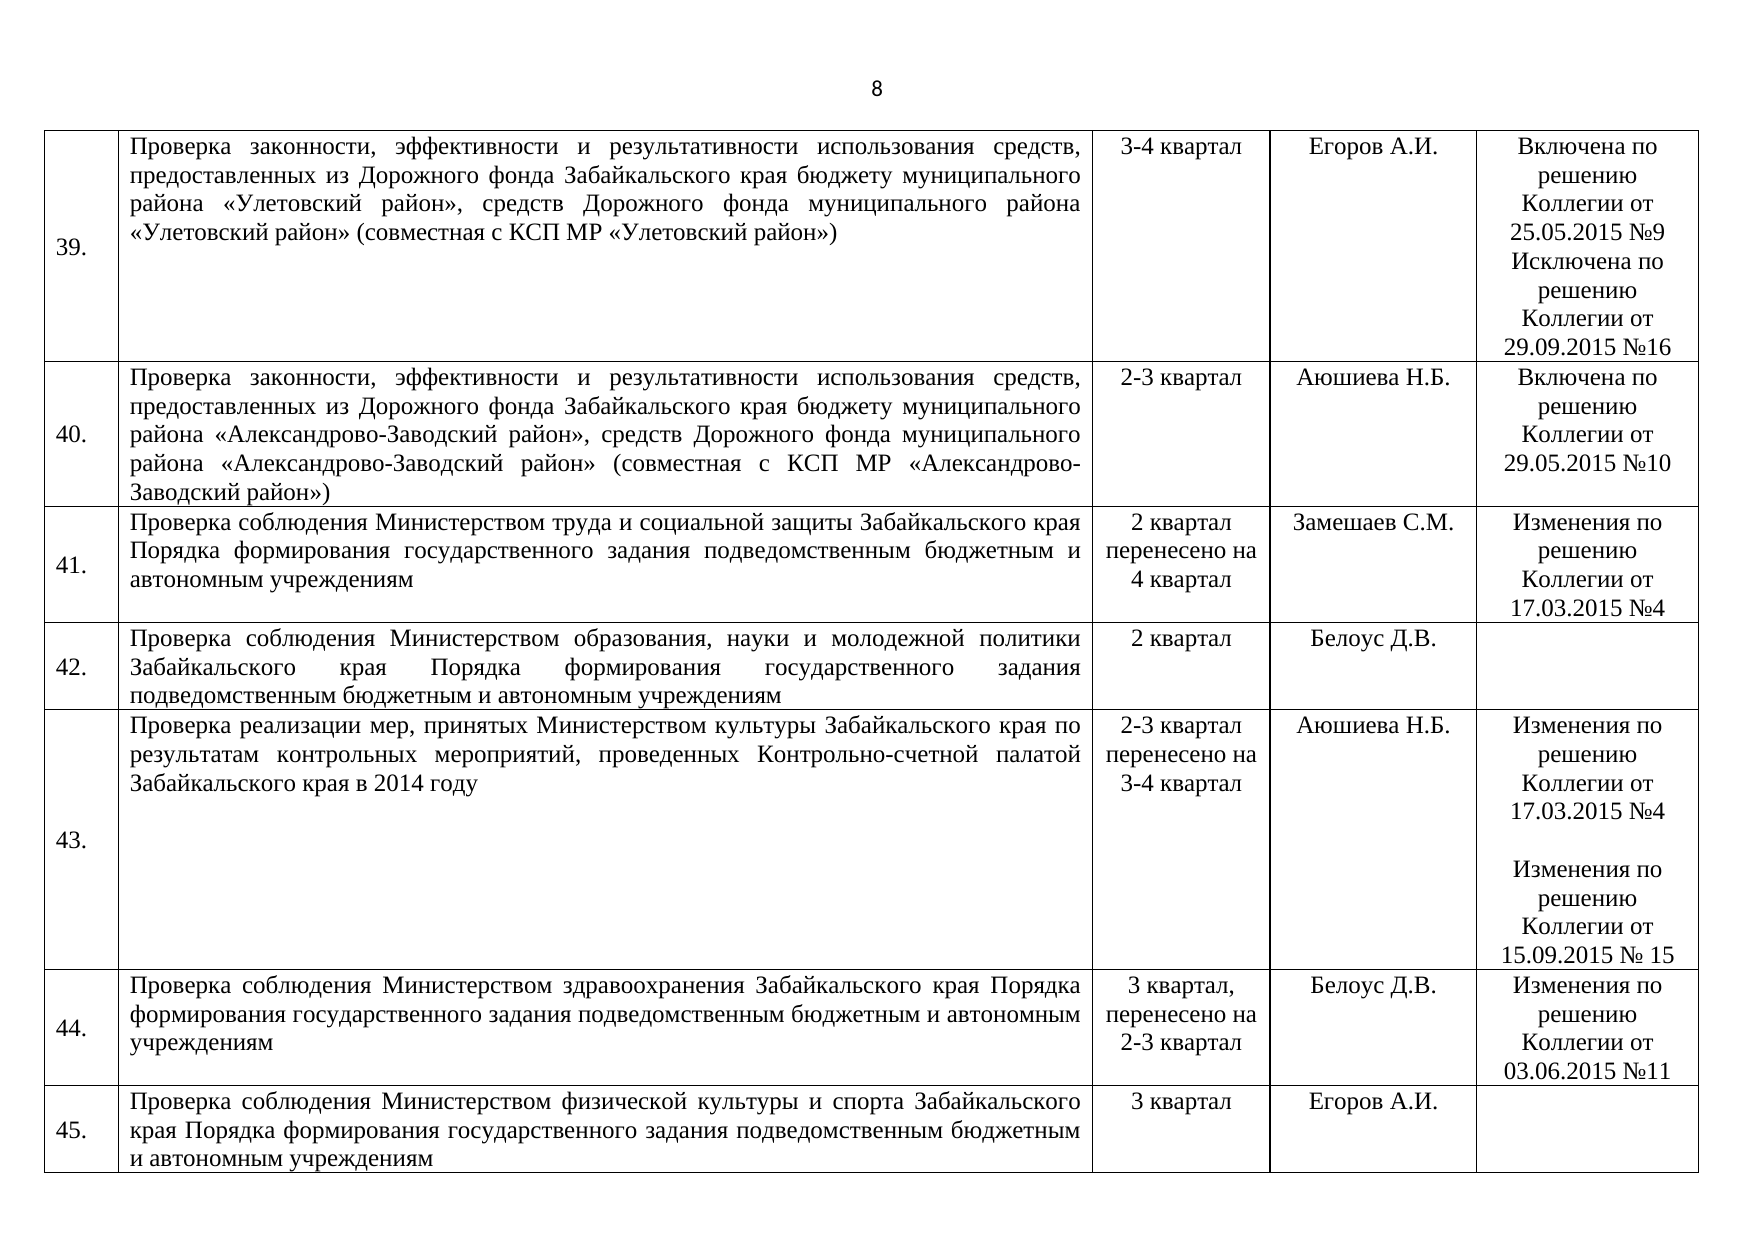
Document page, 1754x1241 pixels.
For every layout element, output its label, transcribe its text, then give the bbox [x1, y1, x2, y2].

table_cell Замешаев С.М. [1271, 507, 1476, 622]
table_cell Проверка соблюдения Министерством образования, науки и молодежной политики Забайкальского края Порядка формирования государственного задания подведомственным бюджетным и автономным учреждениям [119, 623, 1092, 709]
table_cell Проверка соблюдения Министерством здравоохранения Забайкальского края Порядка формирования государственного задания подведомственным бюджетным и автономным учреждениям [119, 970, 1092, 1085]
table_cell 2-3 квартал перенесено на 3-4 квартал [1093, 710, 1269, 969]
table_cell Проверка реализации мер, принятых Министерством культуры Забайкальского края по результатам контрольных мероприятий, проведенных Контрольно-счетной палатой Забайкальского края в 2014 году [119, 710, 1092, 969]
table_cell Белоус Д.В. [1271, 623, 1476, 709]
table_cell Изменения по решению Коллегии от 03.06.2015 №11 [1477, 970, 1698, 1085]
table_cell [45, 131, 118, 361]
table_cell [45, 362, 118, 506]
table_cell 2 квартал перенесено на 4 квартал [1093, 507, 1269, 622]
table_cell Проверка законности, эффективности и результативности использования средств, предоставленных из Дорожного фонда Забайкальского края бюджету муниципального района «Александрово-Заводский район», средств Дорожного фонда муниципального района «Александрово-Заводский район» (совместная с КСП МР «Александрово-Заводский район») [119, 362, 1092, 506]
table_cell Проверка соблюдения Министерством труда и социальной защиты Забайкальского края Порядка формирования государственного задания подведомственным бюджетным и автономным учреждениям [119, 507, 1092, 622]
table_cell Изменения по решению Коллегии от 17.03.2015 №4 Изменения по решению Коллегии от 15.09.2015 № 15 [1477, 710, 1698, 969]
table_cell Белоус Д.В. [1271, 970, 1476, 1085]
table_cell [45, 970, 118, 1085]
table_cell Включена по решению Коллегии от 25.05.2015 №9 Исключена по решению Коллегии от 29.09.2015 №16 [1477, 131, 1698, 361]
table_cell Егоров А.И. [1271, 131, 1476, 361]
table_cell Аюшиева Н.Б. [1271, 362, 1476, 506]
table_cell Аюшиева Н.Б. [1271, 710, 1476, 969]
table_cell [1477, 623, 1698, 709]
table_cell 3 квартал [1093, 1086, 1269, 1172]
table_cell [45, 710, 118, 969]
table_cell Изменения по решению Коллегии от 17.03.2015 №4 [1477, 507, 1698, 622]
table_cell 2 квартал [1093, 623, 1269, 709]
table_cell [1477, 1086, 1698, 1172]
table_cell 3 квартал, перенесено на 2-3 квартал [1093, 970, 1269, 1085]
table_cell [45, 1086, 118, 1172]
table_cell Егоров А.И. [1271, 1086, 1476, 1172]
table_cell Проверка соблюдения Министерством физической культуры и спорта Забайкальского края Порядка формирования государственного задания подведомственным бюджетным и автономным учреждениям [119, 1086, 1092, 1172]
table_cell Включена по решению Коллегии от 29.05.2015 №10 [1477, 362, 1698, 506]
table_cell [45, 623, 118, 709]
table_cell 3-4 квартал [1093, 131, 1269, 361]
table_cell 2-3 квартал [1093, 362, 1269, 506]
table_cell [45, 507, 118, 622]
table_cell Проверка законности, эффективности и результативности использования средств, предоставленных из Дорожного фонда Забайкальского края бюджету муниципального района «Улетовский район», средств Дорожного фонда муниципального района «Улетовский район» (совместная с КСП МР «Улетовский район») [119, 131, 1092, 361]
